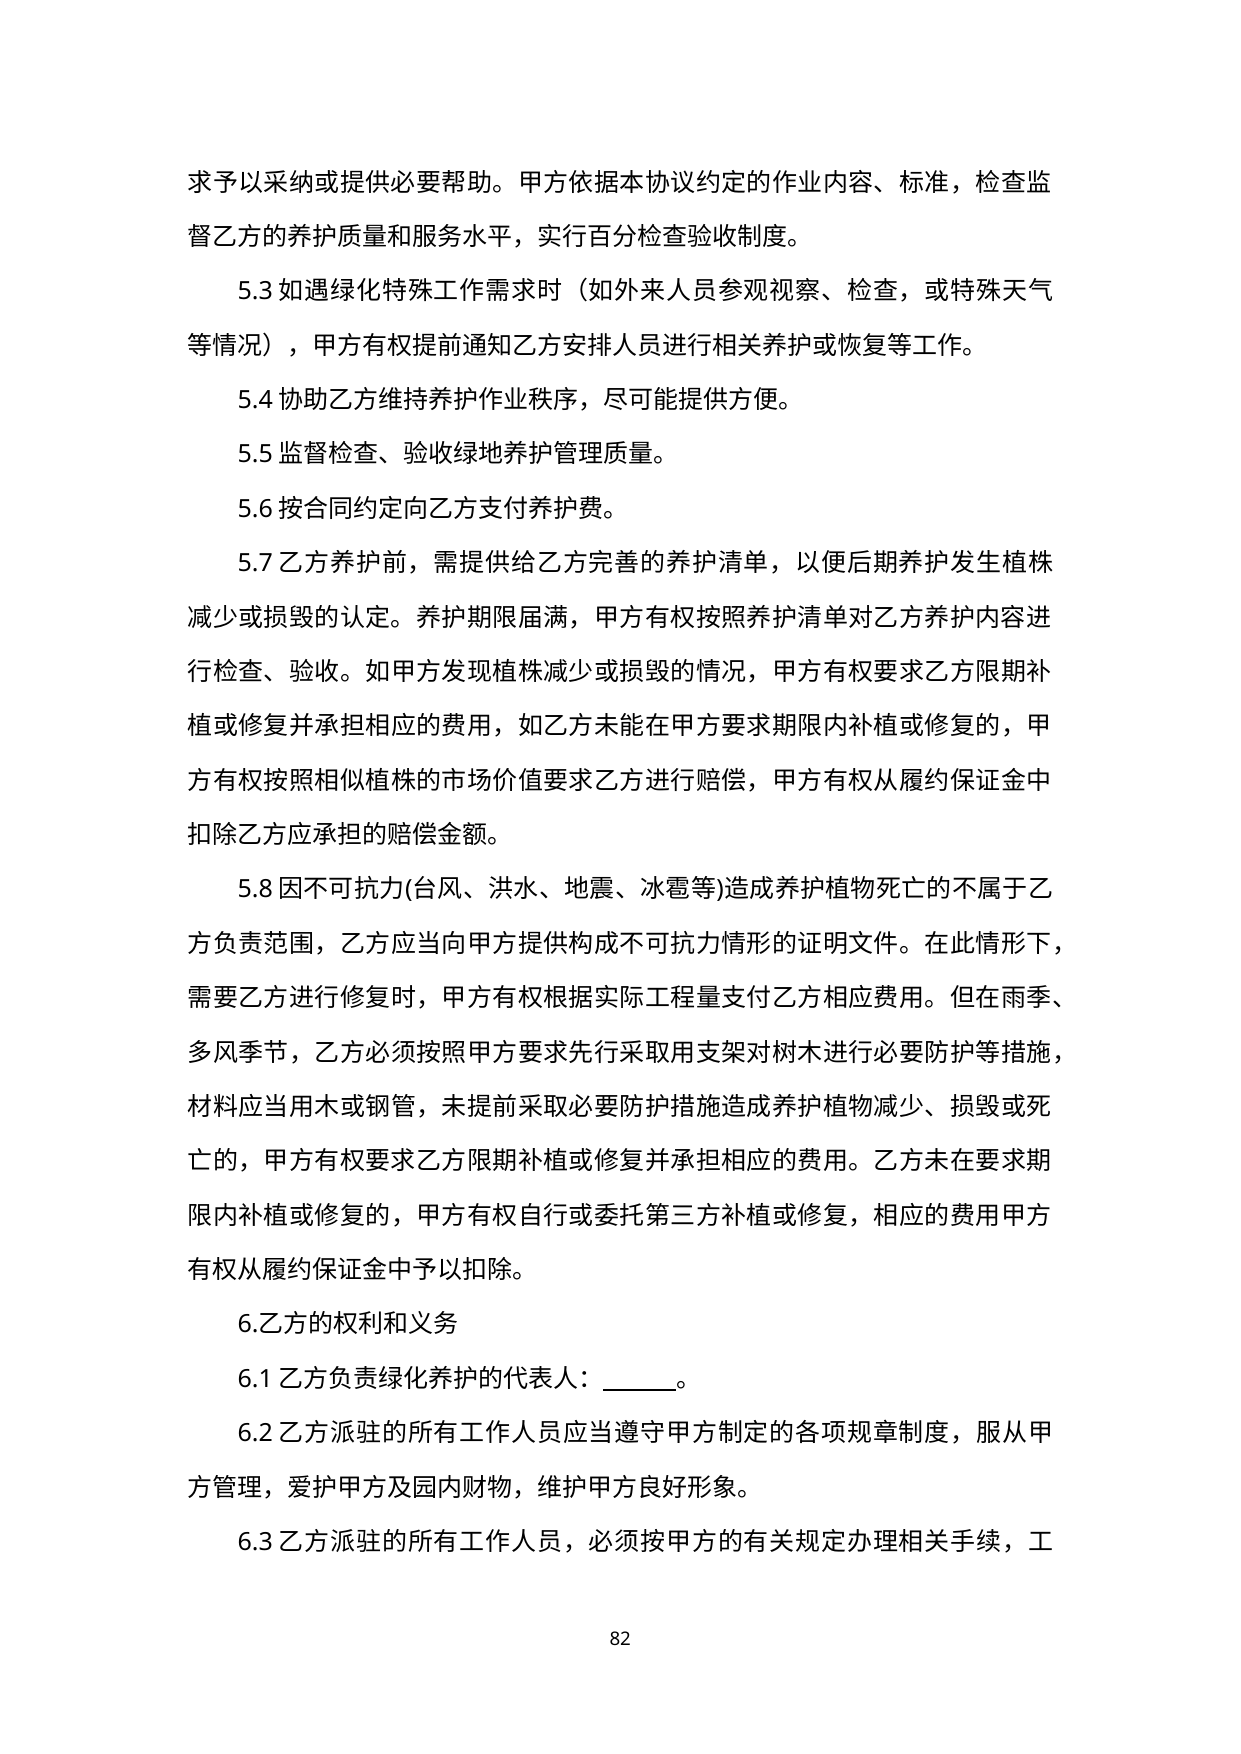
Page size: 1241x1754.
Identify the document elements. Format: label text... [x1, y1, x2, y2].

text 5.3如遇绿化特殊工作需求时（如外来人员参观视察、检查，或特殊天气等情况），甲方有权提前通知乙方安排人员进行相关养护或恢复等工作。 [187, 271, 1053, 361]
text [187, 162, 1053, 253]
text 5.6按合同约定向乙方支付养护费。 [187, 488, 1053, 524]
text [187, 1521, 1053, 1558]
text 5.7乙方养护前，需提供给乙方完善的养护清单，以便后期养护发生植株减少或损毁的认定。养护期限届满，甲方有权按照养护清单对乙方养护内容进行检查、验收。如甲方发现植株减少或损毁的情况，甲方有权要求乙方限期补植或修复并承担相应的费用，如乙方未能在甲方要求期限内补植或修复的，甲方有权按照相似植株的市场价值要求乙方进行赔偿，甲方有权从履约保证金中扣除乙方应承担的赔偿金额。 [187, 543, 1053, 851]
text 6.1乙方负责绿化养护的代表人： 。 [187, 1358, 1053, 1394]
text 5.5监督检查、验收绿地养护管理质量。 [187, 434, 1053, 470]
text 5.8因不可抗力(台风、洪水、地震、冰雹等)造成养护植物死亡的不属于乙方负责范围，乙方应当向甲方提供构成不可抗力情形的证明文件。在此情形下，需要乙方进行修复时，甲方有权根据实际工程量支付乙方相应费用。但在雨季、多风季节，乙方必须按照甲方要求先行采取用支架对树木进行必要防护等措施，材料应当用木或钢管，未提前采取必要防护措施造成养护植物减少、损毁或死亡的，甲方有权要求乙方限期补植或修复并承担相应的费用。乙方未在要求期限内补植或修复的，甲方有权自行或委托第三方补植或修复，相应的费用甲方有权从履约保证金中予以扣除。 [187, 869, 1053, 1286]
text 6.乙方的权利和义务 [187, 1304, 1053, 1340]
text 6.2乙方派驻的所有工作人员应当遵守甲方制定的各项规章制度，服从甲方管理，爱护甲方及园内财物，维护甲方良好形象。 [187, 1413, 1053, 1503]
text 5.4协助乙方维持养护作业秩序，尽可能提供方便。 [187, 379, 1053, 416]
